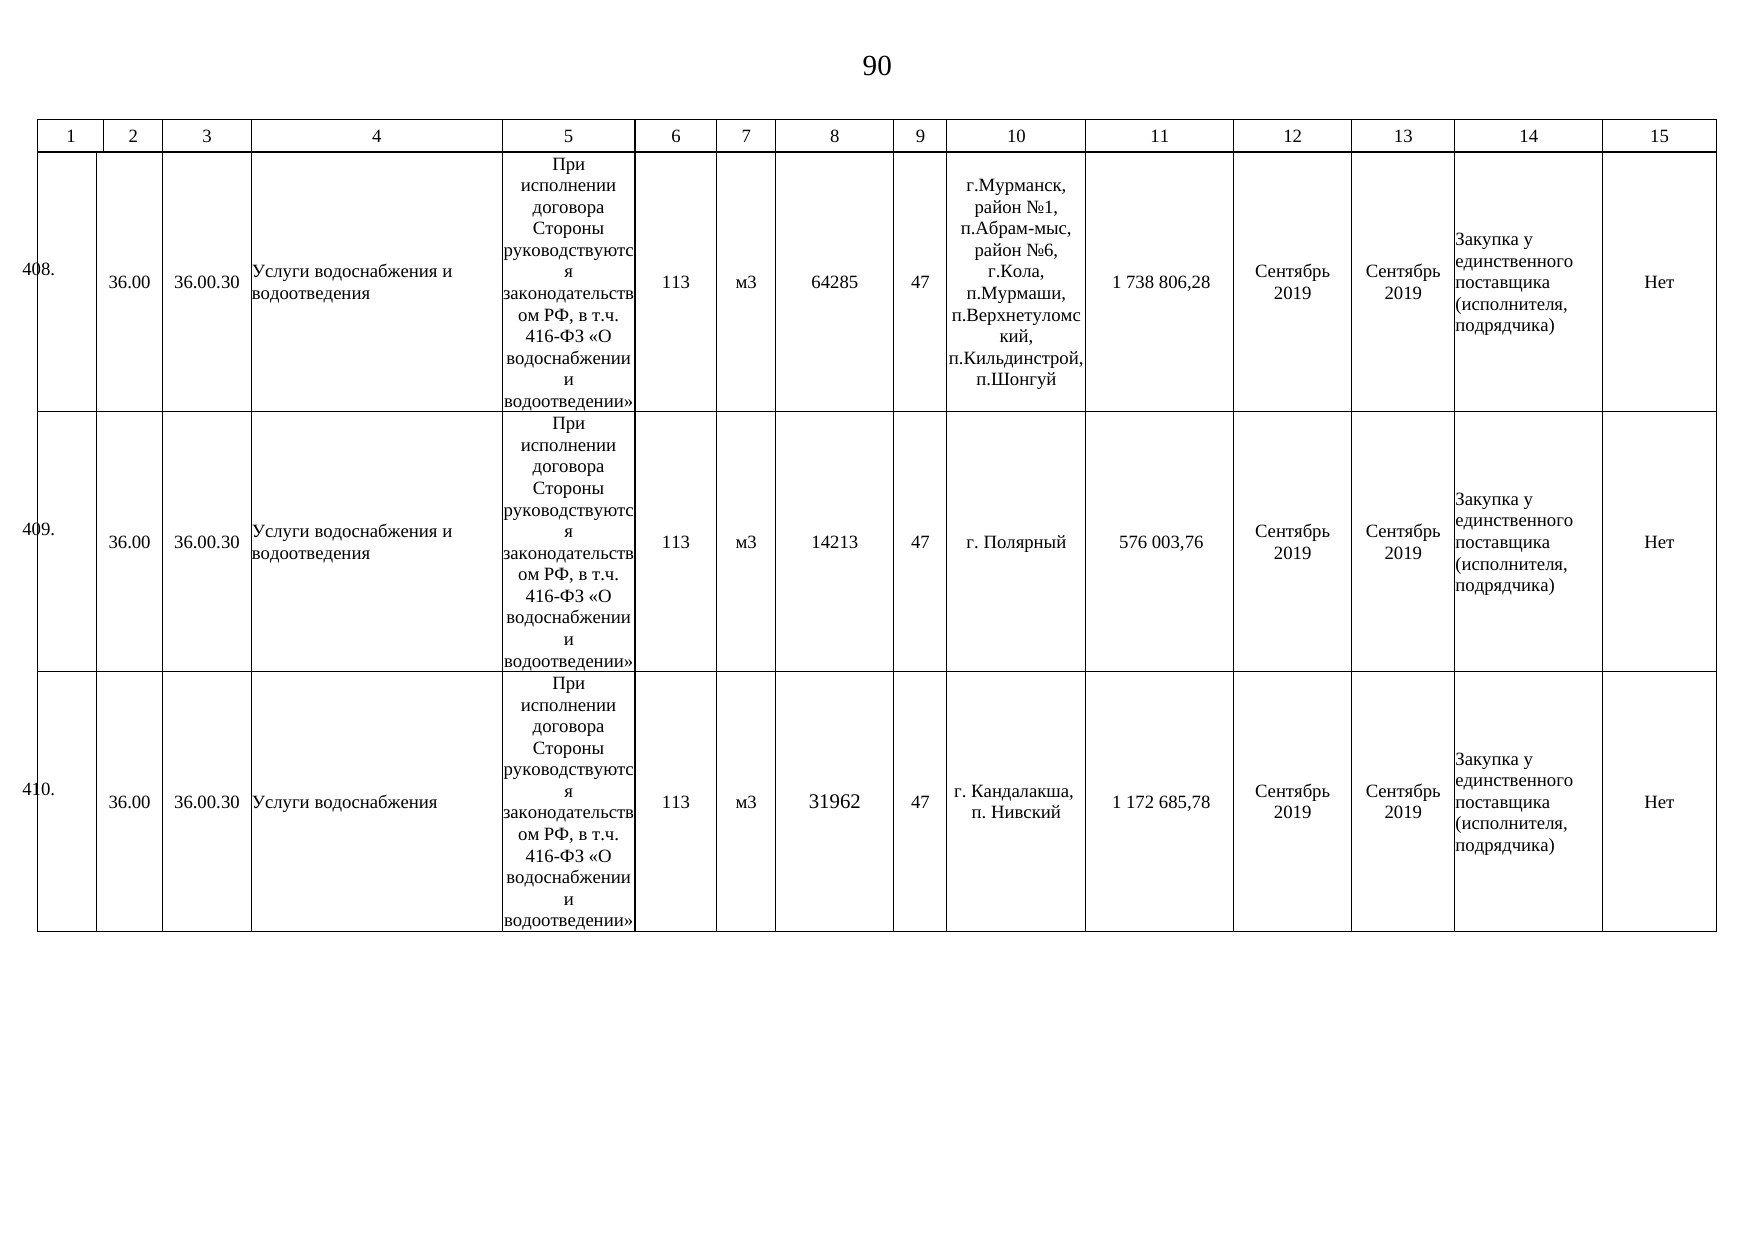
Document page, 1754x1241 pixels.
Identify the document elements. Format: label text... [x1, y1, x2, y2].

table_header 6 [636, 120, 716, 151]
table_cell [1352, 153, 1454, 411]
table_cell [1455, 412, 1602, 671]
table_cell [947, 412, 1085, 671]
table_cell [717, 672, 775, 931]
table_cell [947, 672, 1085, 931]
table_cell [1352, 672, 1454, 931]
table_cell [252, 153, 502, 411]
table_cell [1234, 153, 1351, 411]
table_header 7 [717, 120, 775, 151]
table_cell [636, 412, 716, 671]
table_header 15 [1603, 120, 1716, 151]
table_header 12 [1234, 120, 1351, 151]
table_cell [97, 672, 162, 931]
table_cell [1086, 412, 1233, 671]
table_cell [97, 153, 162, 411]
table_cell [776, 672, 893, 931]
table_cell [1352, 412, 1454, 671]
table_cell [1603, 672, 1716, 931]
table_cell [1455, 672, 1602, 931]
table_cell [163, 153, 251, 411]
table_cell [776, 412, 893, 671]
table_header 3 [163, 120, 251, 151]
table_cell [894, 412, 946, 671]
table_header 13 [1352, 120, 1454, 151]
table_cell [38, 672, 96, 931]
table_header 9 [894, 120, 946, 151]
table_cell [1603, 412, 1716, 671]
table_header 4 [252, 120, 502, 151]
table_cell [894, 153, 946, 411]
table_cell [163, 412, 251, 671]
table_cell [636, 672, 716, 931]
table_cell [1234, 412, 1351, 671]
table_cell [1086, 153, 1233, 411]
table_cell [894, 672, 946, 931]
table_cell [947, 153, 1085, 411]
table_header 2 [104, 120, 162, 151]
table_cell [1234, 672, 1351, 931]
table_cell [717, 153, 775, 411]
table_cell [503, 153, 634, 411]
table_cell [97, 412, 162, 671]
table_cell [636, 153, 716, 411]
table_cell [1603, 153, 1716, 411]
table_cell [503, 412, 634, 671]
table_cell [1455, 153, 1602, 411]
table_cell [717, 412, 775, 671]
table_header 1 [38, 120, 103, 151]
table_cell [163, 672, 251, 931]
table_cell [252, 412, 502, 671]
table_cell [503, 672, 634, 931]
table_header 8 [776, 120, 893, 151]
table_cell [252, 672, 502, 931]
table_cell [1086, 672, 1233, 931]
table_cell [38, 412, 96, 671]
table_header 11 [1086, 120, 1233, 151]
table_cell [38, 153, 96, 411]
table_header 10 [947, 120, 1085, 151]
table_header 14 [1455, 120, 1602, 151]
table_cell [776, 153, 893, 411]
table_header 5 [503, 120, 634, 151]
